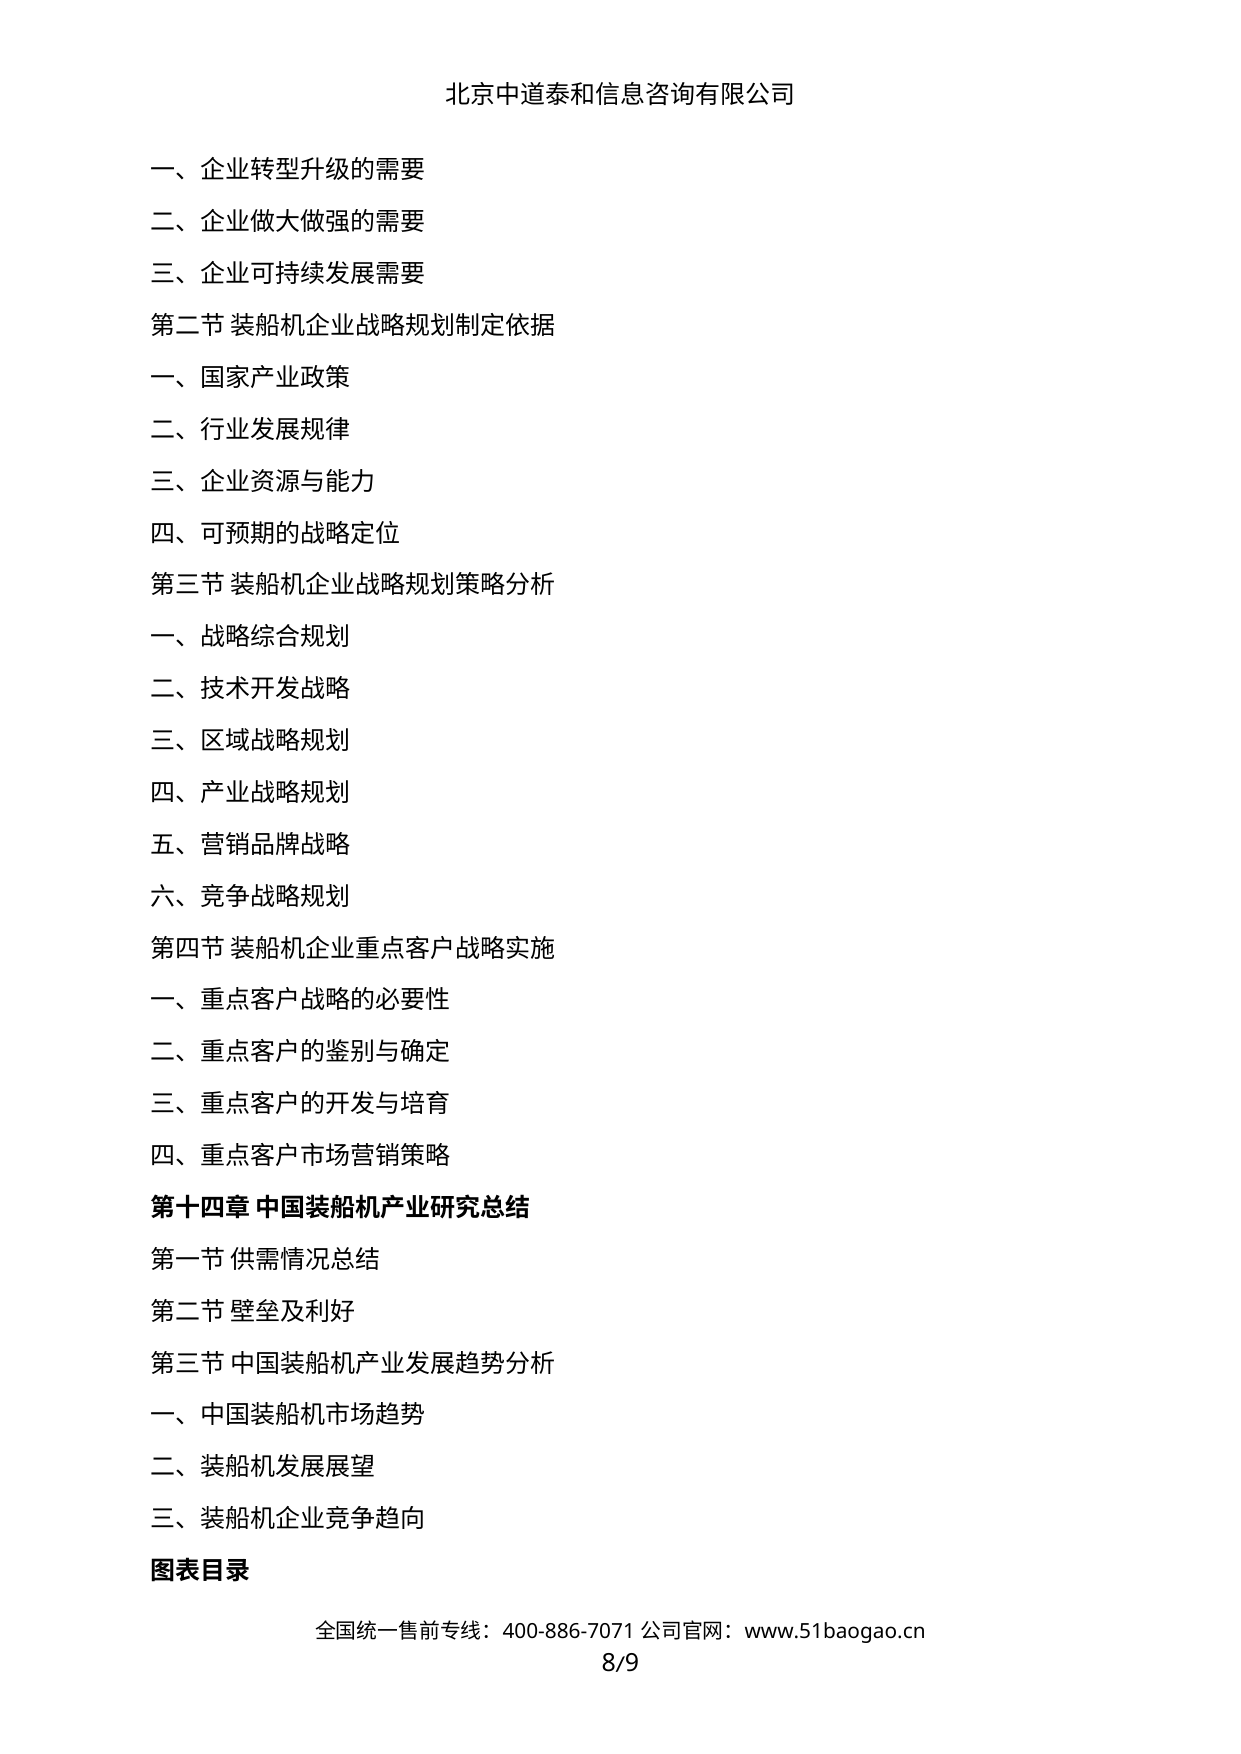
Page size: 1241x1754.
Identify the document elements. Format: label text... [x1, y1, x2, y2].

text 第三节 装船机企业战略规划策略分析 [150, 565, 1090, 601]
text 第四节 装船机企业重点客户战略实施 [150, 928, 1090, 964]
text 三、企业可持续发展需要 [150, 254, 1090, 290]
text 二、行业发展规律 [150, 409, 1090, 446]
text 第十四章 中国装船机产业研究总结 [150, 1187, 1090, 1224]
text 第二节 装船机企业战略规划制定依据 [150, 306, 1090, 342]
text 五、营销品牌战略 [150, 824, 1090, 861]
text 四、产业战略规划 [150, 772, 1090, 809]
text 二、重点客户的鉴别与确定 [150, 1032, 1090, 1068]
text 一、中国装船机市场趋势 [150, 1395, 1090, 1431]
text 六、竞争战略规划 [150, 876, 1090, 912]
text 第一节 供需情况总结 [150, 1239, 1090, 1276]
text 第二节 壁垒及利好 [150, 1291, 1090, 1327]
text 一、国家产业政策 [150, 357, 1090, 394]
text 一、企业转型升级的需要 [150, 150, 1090, 186]
text 图表目录 [150, 1551, 1090, 1587]
text 二、装船机发展展望 [150, 1447, 1090, 1483]
text 三、区域战略规划 [150, 721, 1090, 757]
text 二、技术开发战略 [150, 669, 1090, 705]
text 三、装船机企业竞争趋向 [150, 1499, 1090, 1535]
text 二、企业做大做强的需要 [150, 202, 1090, 238]
text 四、重点客户市场营销策略 [150, 1136, 1090, 1172]
text 三、企业资源与能力 [150, 461, 1090, 497]
text 第三节 中国装船机产业发展趋势分析 [150, 1343, 1090, 1379]
text 四、可预期的战略定位 [150, 513, 1090, 549]
text 三、重点客户的开发与培育 [150, 1084, 1090, 1120]
text 一、战略综合规划 [150, 617, 1090, 653]
text 一、重点客户战略的必要性 [150, 980, 1090, 1016]
